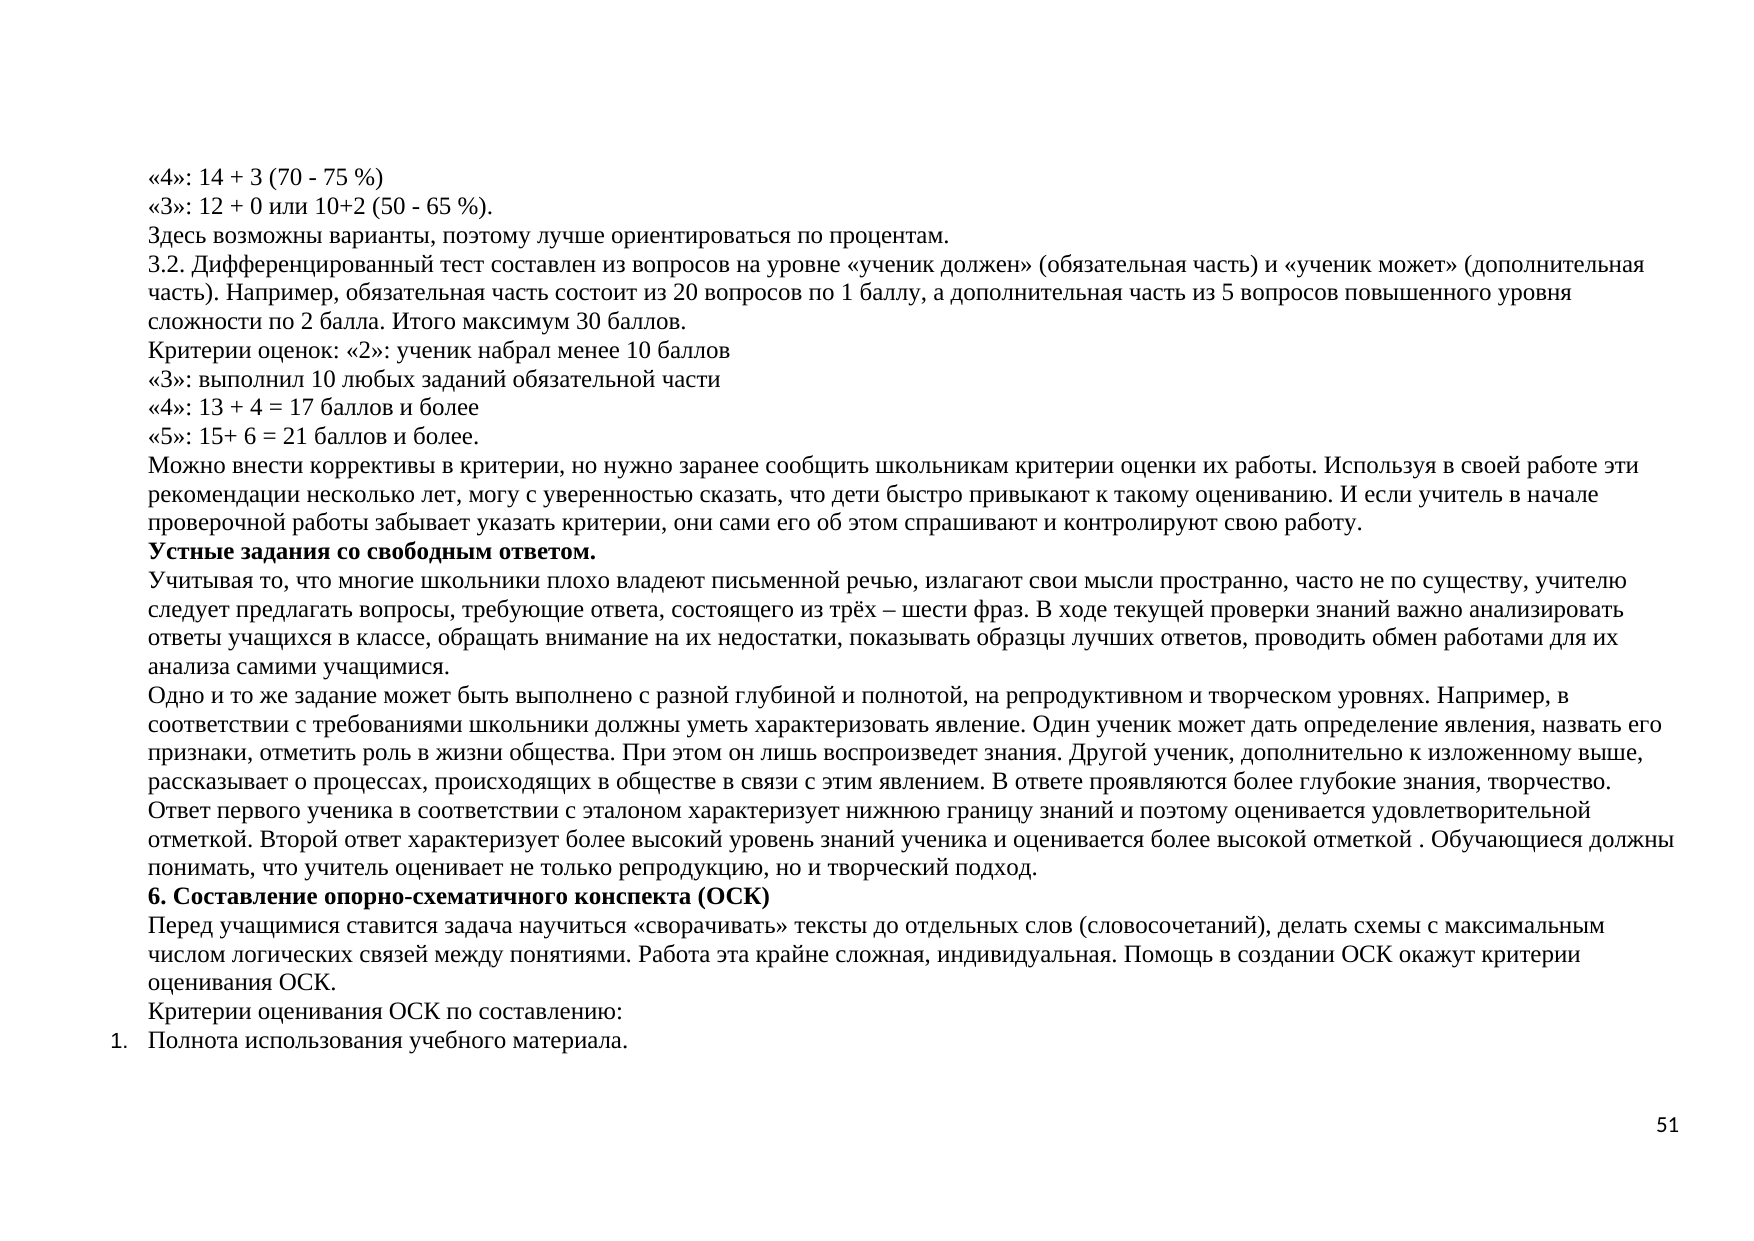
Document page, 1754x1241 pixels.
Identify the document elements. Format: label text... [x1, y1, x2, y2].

text 6. Составление опорно-схематичного конспекта (ОСК) Перед учащимися ставится задача научиться «сворачивать» тексты до отдельных слов (словосочетаний), делать схемы с максимальным числом логических связей между понятиями. Работа эта крайне сложная, индивидуальная. Помощь в создании ОСК окажут критерии оценивания ОСК. Критерии оценивания ОСК по составлению: [148, 881, 1679, 1025]
text Устные задания со свободным ответом. Учитывая то, что многие школьники плохо владеют письменной речью, излагают свои мысли пространно, часто не по существу, учителю следует предлагать вопросы, требующие ответа, состоящего из трёх – шести фраз. В ходе текущей проверки знаний важно анализировать ответы учащихся в классе, обращать внимание на их недостатки, показывать образцы лучших ответов, проводить обмен работами для их анализа самими учащимися. Одно и то же задание может быть выполнено с разной глубиной и полнотой, на репродуктивном и творческом уровнях. Например, в соответствии с требованиями школьники должны уметь характеризовать явление. Один ученик может дать определение явления, назвать его признаки, отметить роль в жизни общества. При этом он лишь воспроизведет знания. Другой ученик, дополнительно к изложенному выше, рассказывает о процессах, происходящих в обществе в связи с этим явлением. В ответе проявляются более глубокие знания, творчество. Ответ первого ученика в соответствии с эталоном характеризует нижнюю границу знаний и поэтому оценивается удовлетворительной отметкой. Второй ответ характеризует более высокий уровень знаний ученика и оценивается более высокой отметкой . Обучающиеся должны понимать, что учитель оценивает не только репродукцию, но и творческий подход. [148, 536, 1679, 881]
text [148, 162, 1679, 536]
list Полнота использования учебного материала. [110, 1025, 1679, 1054]
